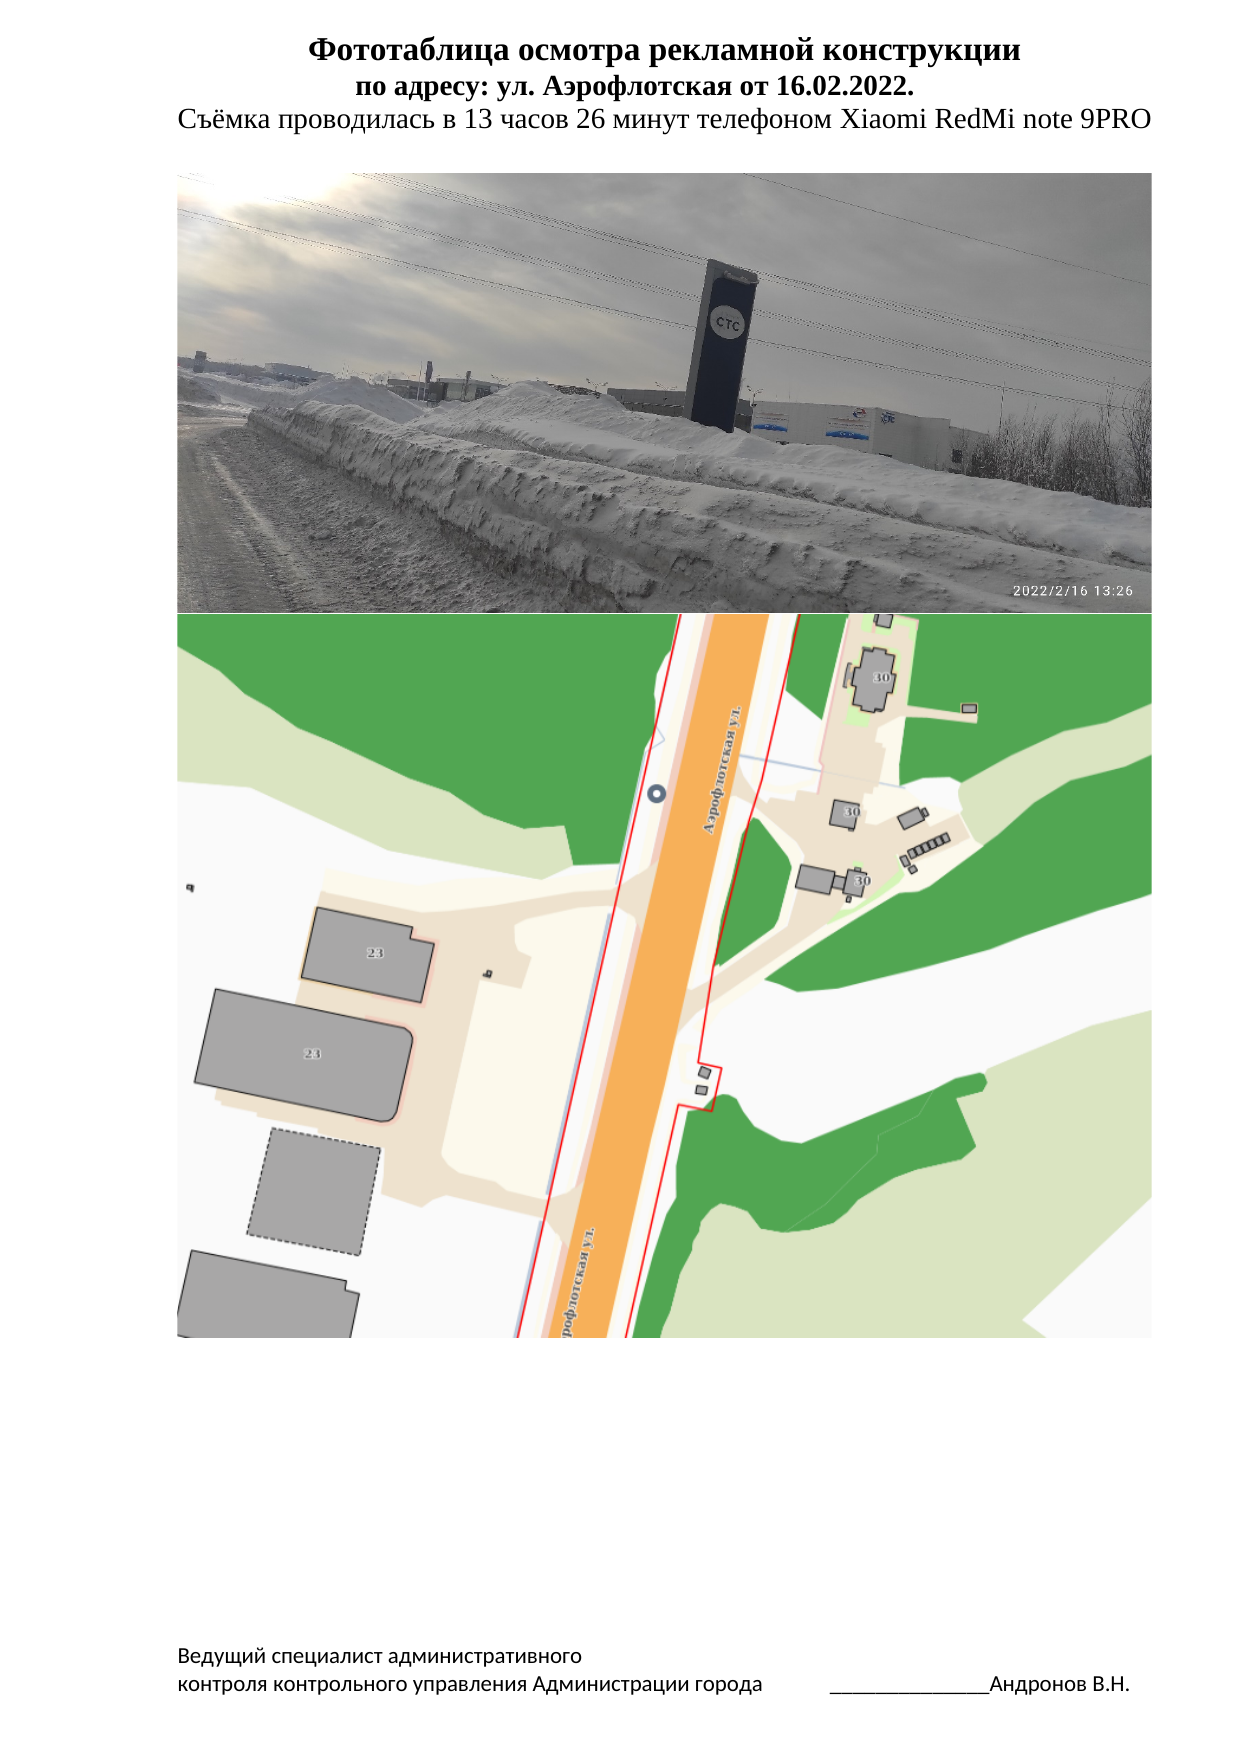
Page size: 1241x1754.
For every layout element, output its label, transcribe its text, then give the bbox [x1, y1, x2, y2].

text Съёмка проводилась в 13 часов 26 минут телефоном Xiaomi RedMi note 9PRO [177, 101, 1152, 135]
picture [177, 173, 1152, 613]
picture [177, 614, 1152, 1338]
text по адресу: ул. Аэрофлотская от 16.02.2022. [118, 68, 1152, 101]
text Фототаблица осмотра рекламной конструкции [177, 29, 1152, 68]
